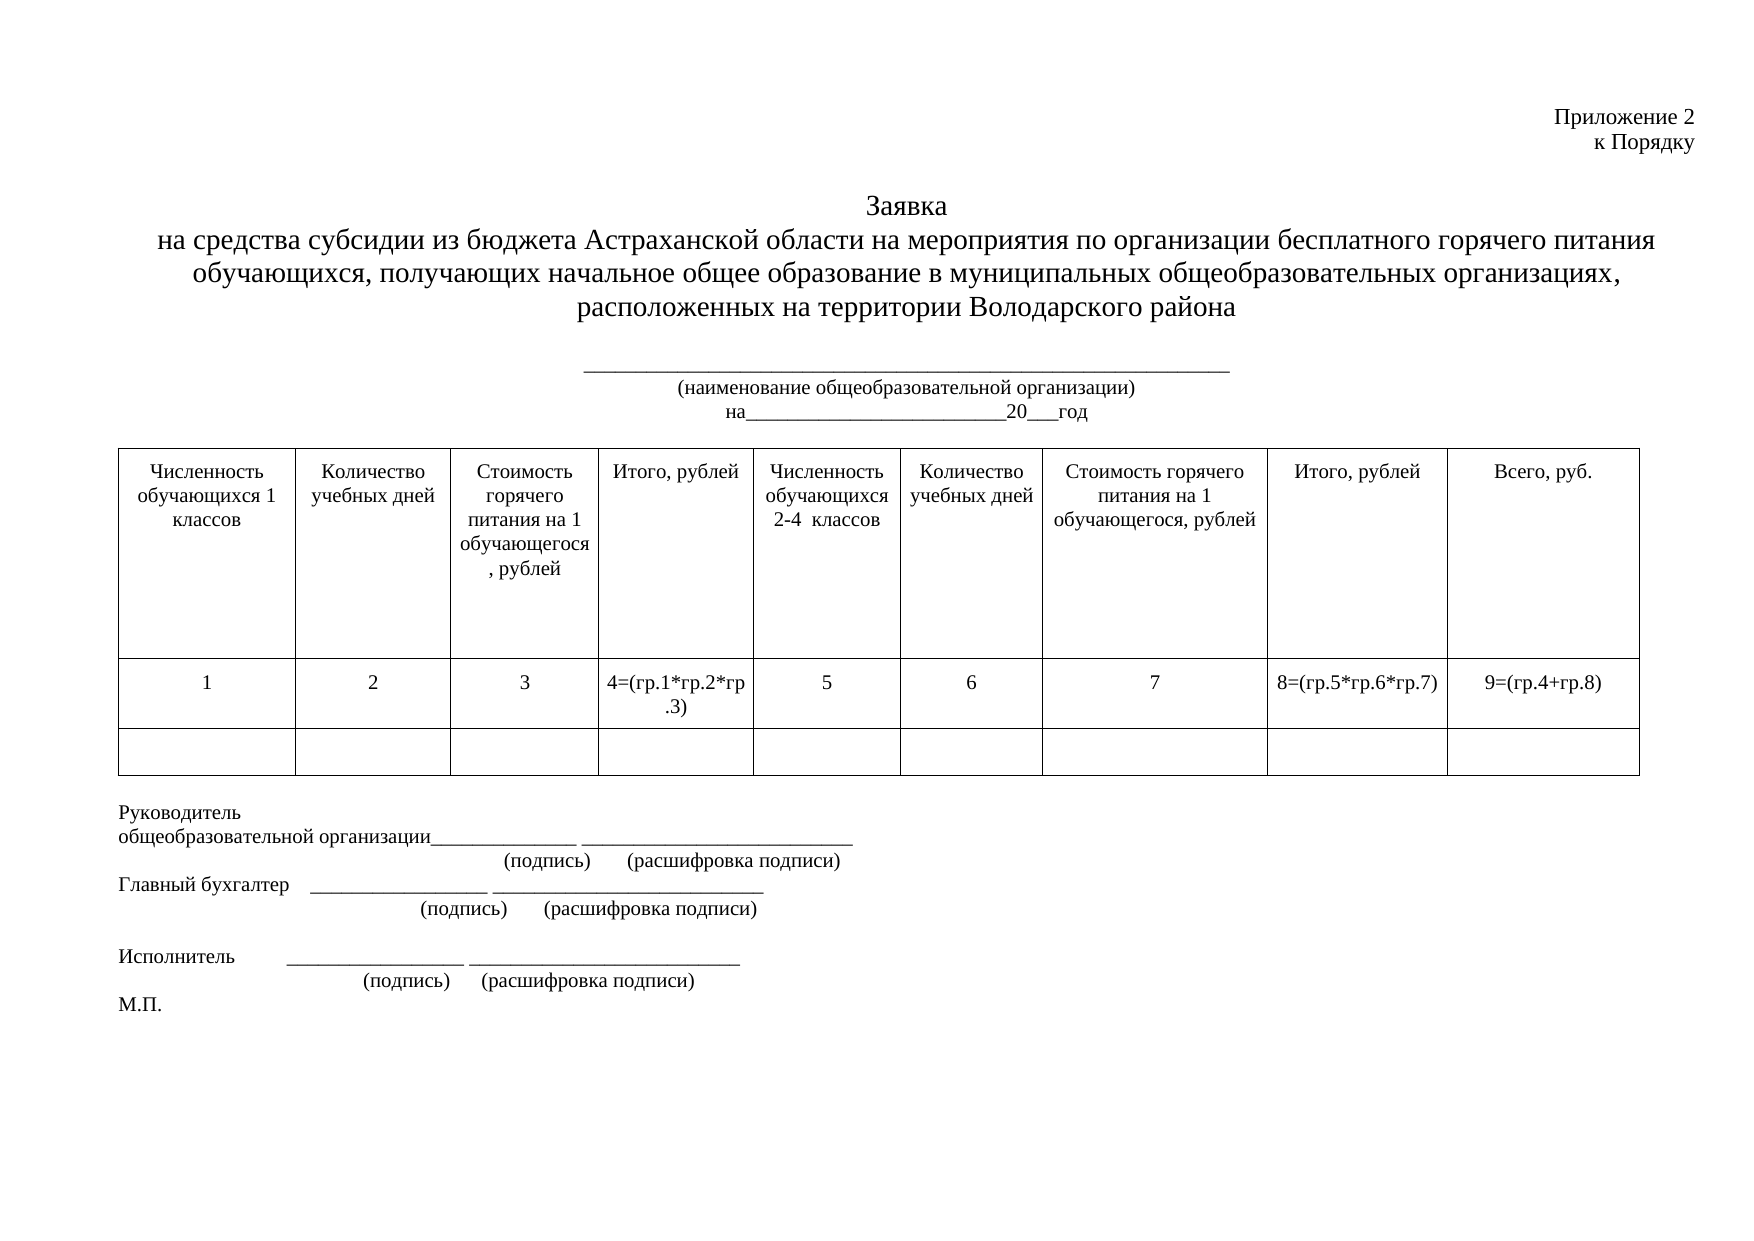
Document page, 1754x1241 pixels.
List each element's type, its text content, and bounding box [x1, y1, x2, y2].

table_cell [1448, 729, 1639, 775]
text М.П. [118, 992, 1695, 1016]
text общеобразовательной организации______________ __________________________ [118, 824, 1695, 848]
text (наименование общеобразовательной организации) [118, 375, 1695, 399]
text (подпись) (расшифровка подписи) [118, 896, 1695, 920]
text на средства субсидии из бюджета Астраханской области на мероприятия по организации бесплатного горячего питания обучающихся, получающих начальное общее образование в муниципальных общеобразовательных организациях, расположенных на территории Володарского района [118, 222, 1695, 322]
text (подпись) (расшифровка подписи) [118, 848, 1695, 872]
text на_________________________20___год [118, 399, 1695, 423]
table_header Стоимость горячего питания на 1 обучающегося, рублей [451, 449, 598, 658]
table_header Численность обучающихся 2-4 классов [754, 449, 900, 658]
text Главный бухгалтер _________________ __________________________ [118, 872, 1695, 896]
text (подпись) (расшифровка подписи) [118, 968, 1695, 992]
table_header Количество учебных дней [901, 449, 1042, 658]
table_cell [119, 729, 295, 775]
table_cell [599, 729, 753, 775]
text к Порядку [118, 130, 1695, 155]
text Исполнитель _________________ __________________________ [118, 944, 1695, 968]
table_cell [901, 729, 1042, 775]
table_header Количество учебных дней [296, 449, 450, 658]
table_cell 8=(гр.5*гр.6*гр.7) [1268, 659, 1447, 728]
table_cell 9=(гр.4+гр.8) [1448, 659, 1639, 728]
table_cell 5 [754, 659, 900, 728]
table_header Стоимость горячего питания на 1 обучающегося, рублей [1043, 449, 1267, 658]
text Приложение 2 [118, 103, 1695, 130]
table_header Численность обучающихся 1 классов [119, 449, 295, 658]
table_cell 3 [451, 659, 598, 728]
text ______________________________________________________________ [118, 351, 1695, 375]
table_cell 7 [1043, 659, 1267, 728]
table_cell [1043, 729, 1267, 775]
table_header Итого, рублей [1268, 449, 1447, 658]
table_cell 4=(гр.1*гр.2*гр.3) [599, 659, 753, 728]
table_cell [296, 729, 450, 775]
table_header Всего, руб. [1448, 449, 1639, 658]
text Руководитель [118, 800, 1695, 824]
table_cell 6 [901, 659, 1042, 728]
table_cell [1268, 729, 1447, 775]
table_cell [451, 729, 598, 775]
table_cell [754, 729, 900, 775]
table_header Итого, рублей [599, 449, 753, 658]
table_cell 2 [296, 659, 450, 728]
table_cell 1 [119, 659, 295, 728]
text Заявка [118, 188, 1695, 222]
